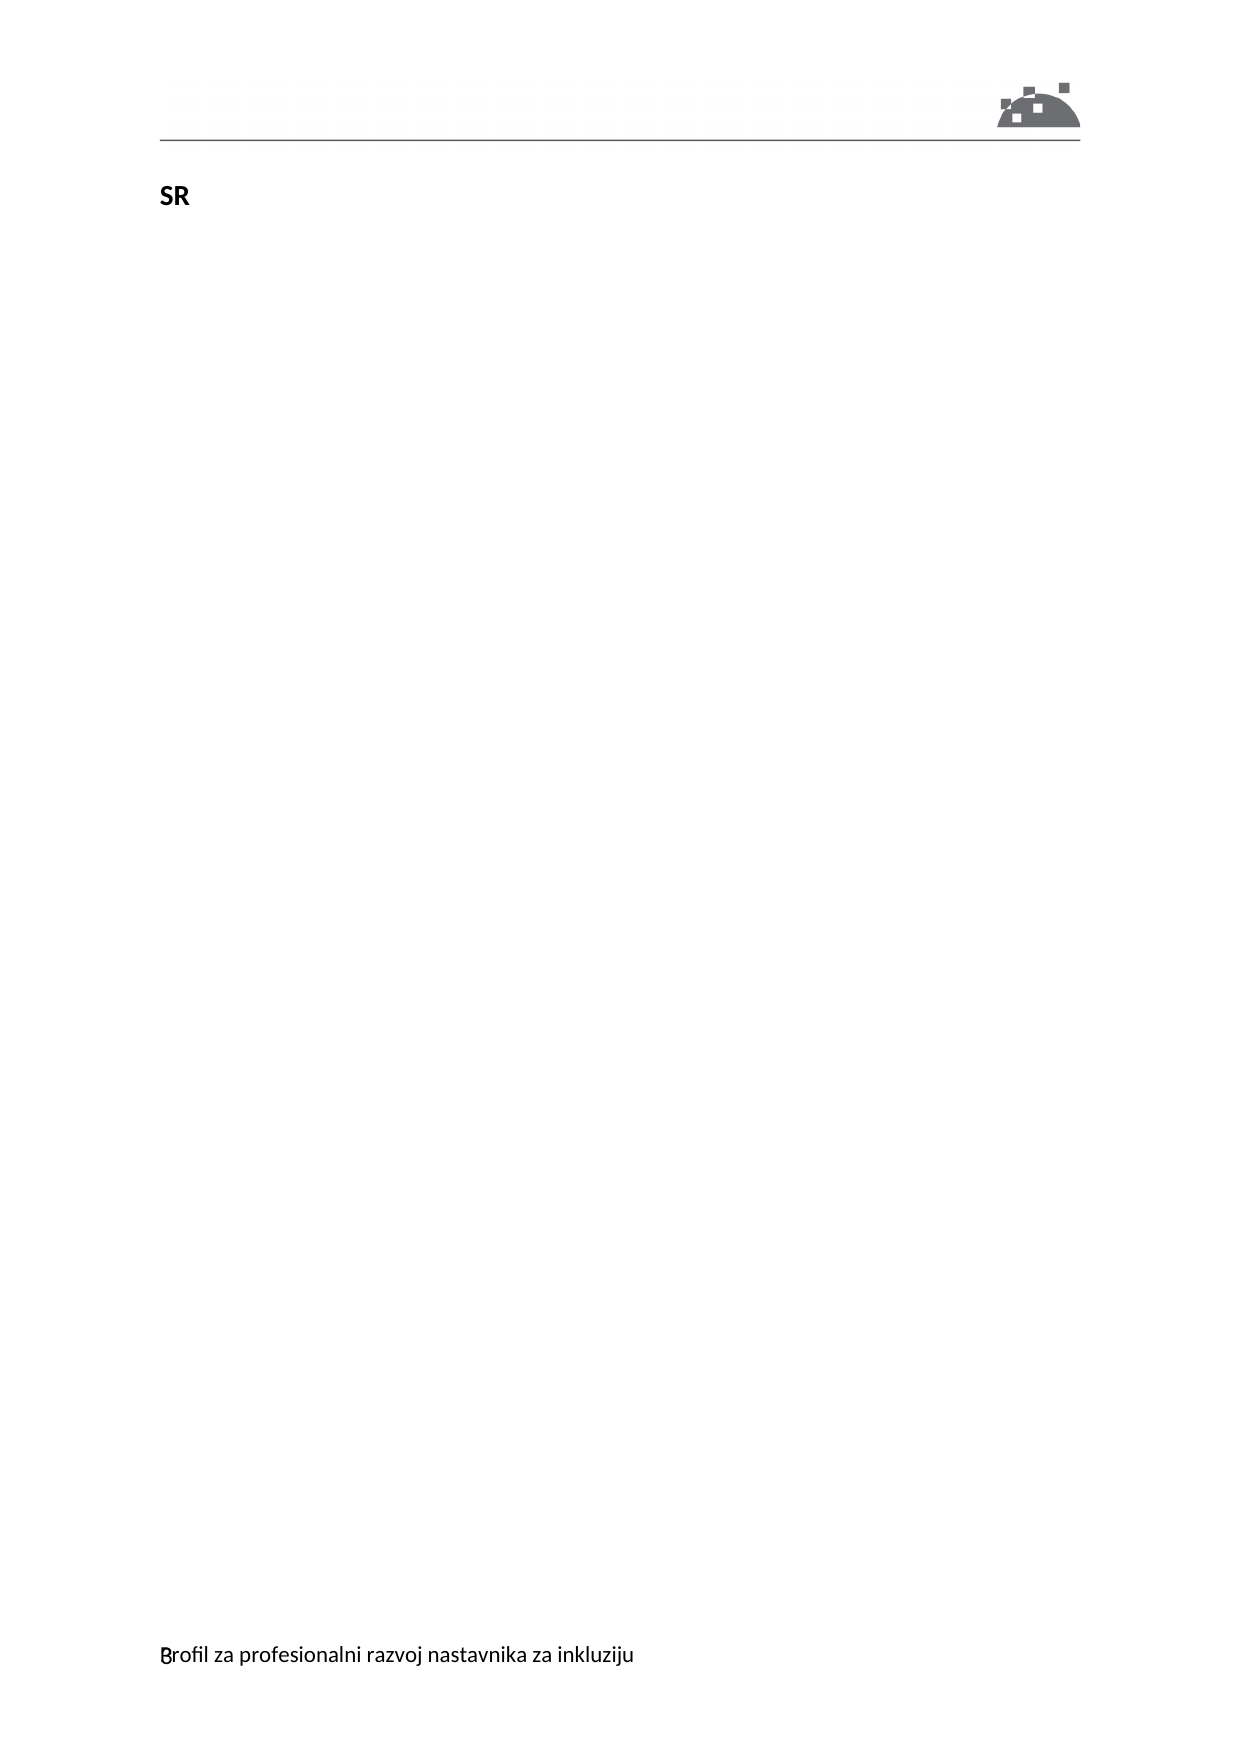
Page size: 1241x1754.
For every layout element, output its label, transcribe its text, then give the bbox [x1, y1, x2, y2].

text SR [159, 177, 1081, 212]
picture [159, 73, 1081, 148]
